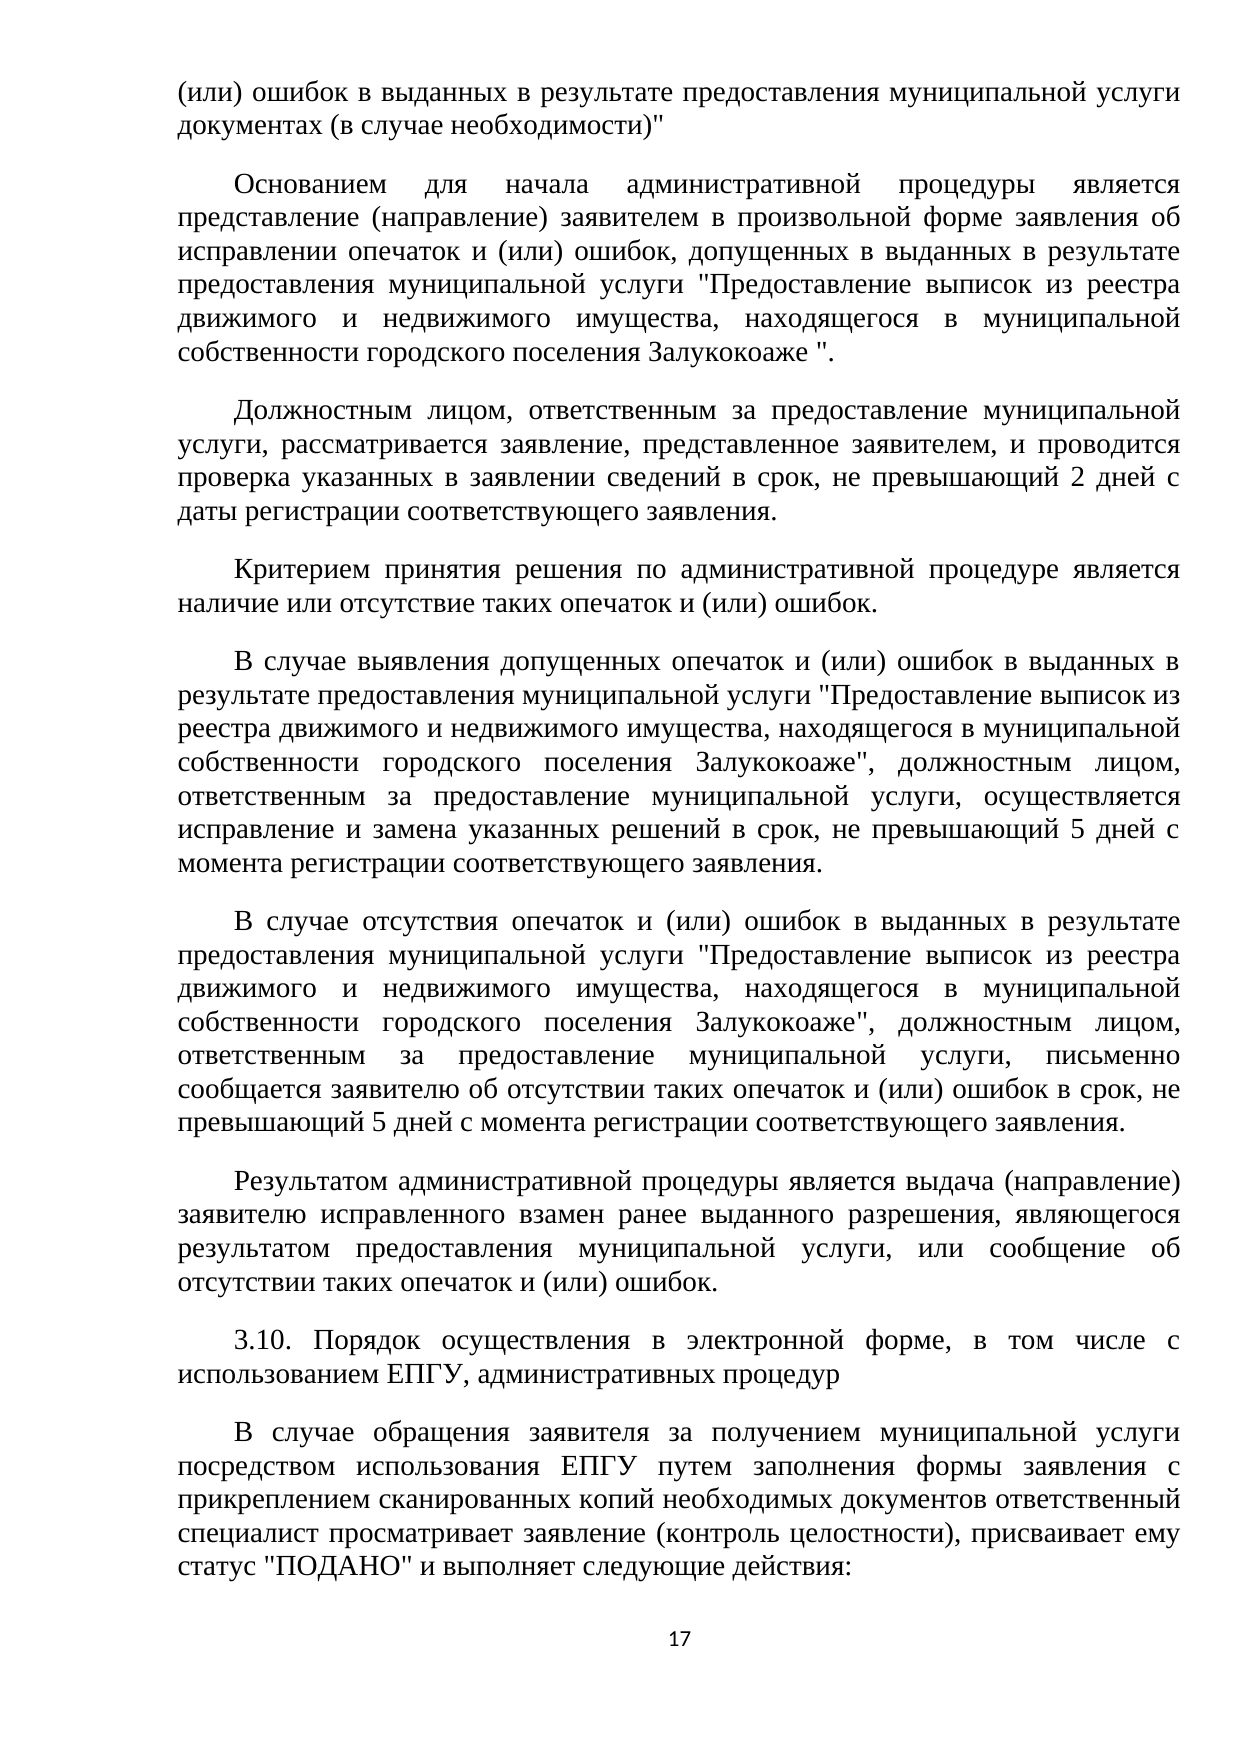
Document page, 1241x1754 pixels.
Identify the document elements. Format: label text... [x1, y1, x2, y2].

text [177, 74, 1181, 141]
text В случае обращения заявителя за получением муниципальной услуги посредством использования ЕПГУ путем заполнения формы заявления с прикреплением сканированных копий необходимых документов ответственный специалист просматривает заявление (контроль целостности), присваивает ему статус "ПОДАНО" и выполняет следующие действия: [177, 1414, 1181, 1582]
text В случае отсутствия опечаток и (или) ошибок в выданных в результате предоставления муниципальной услуги "Предоставление выписок из реестра движимого и недвижимого имущества, находящегося в муниципальной собственности городского поселения Залукокоаже", должностным лицом, ответственным за предоставление муниципальной услуги, письменно сообщается заявителю об отсутствии таких опечаток и (или) ошибок в срок, не превышающий 5 дней с момента регистрации соответствующего заявления. [177, 903, 1181, 1138]
text Должностным лицом, ответственным за предоставление муниципальной услуги, рассматривается заявление, представленное заявителем, и проводится проверка указанных в заявлении сведений в срок, не превышающий 2 дней с даты регистрации соответствующего заявления. [177, 392, 1181, 526]
text 3.10. Порядок осуществления в электронной форме, в том числе с использованием ЕПГУ, административных процедур [177, 1322, 1181, 1389]
text В случае выявления допущенных опечаток и (или) ошибок в выданных в результате предоставления муниципальной услуги "Предоставление выписок из реестра движимого и недвижимого имущества, находящегося в муниципальной собственности городского поселения Залукокоаже", должностным лицом, ответственным за предоставление муниципальной услуги, осуществляется исправление и замена указанных решений в срок, не превышающий 5 дней с момента регистрации соответствующего заявления. [177, 643, 1181, 878]
text Критерием принятия решения по административной процедуре является наличие или отсутствие таких опечаток и (или) ошибок. [177, 551, 1181, 618]
text Основанием для начала административной процедуры является представление (направление) заявителем в произвольной форме заявления об исправлении опечаток и (или) ошибок, допущенных в выданных в результате предоставления муниципальной услуги "Предоставление выписок из реестра движимого и недвижимого имущества, находящегося в муниципальной собственности городского поселения Залукокоаже ". [177, 166, 1181, 367]
text Результатом административной процедуры является выдача (направление) заявителю исправленного взамен ранее выданного разрешения, являющегося результатом предоставления муниципальной услуги, или сообщение об отсутствии таких опечаток и (или) ошибок. [177, 1163, 1181, 1297]
